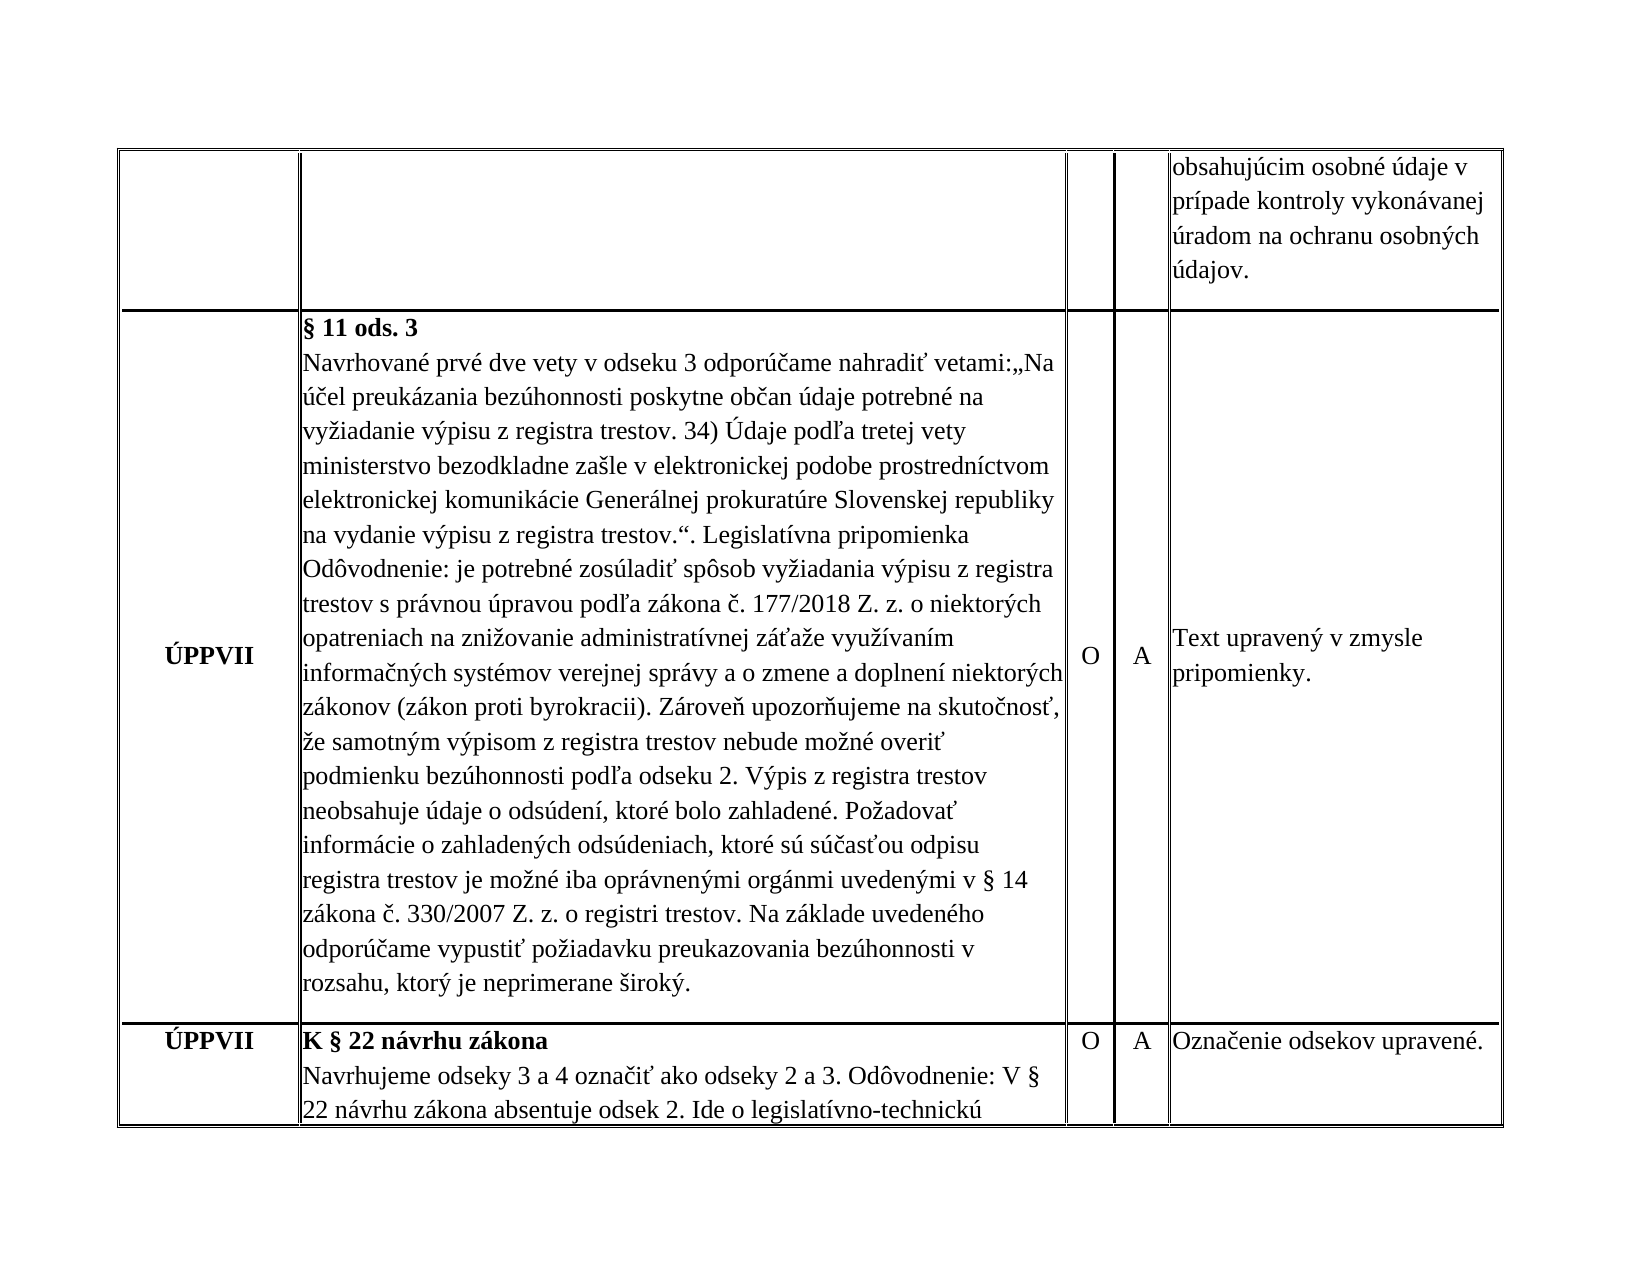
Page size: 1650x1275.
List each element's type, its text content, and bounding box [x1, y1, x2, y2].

table_cell O [1068, 312, 1113, 1022]
table_cell O [1067, 1025, 1114, 1124]
table_cell N [1114, 151, 1170, 309]
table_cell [1170, 151, 1501, 309]
table_cell UOOU SR [118, 149, 300, 309]
table_cell A [1114, 1025, 1170, 1124]
table_cell ÚPPVII [120, 1022, 300, 1124]
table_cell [1170, 1022, 1501, 1124]
table_cell ÚPPVII [120, 309, 298, 1022]
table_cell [300, 151, 1067, 309]
table_cell Text upravený v zmysle pripomienky. [1171, 309, 1501, 1022]
table_cell § 11 ods. 3 Navrhované prvé dve vety v odseku 3 odporúčame nahradiť vetami:„Na účel preukázania bezúhonnosti poskytne občan údaje potrebné na vyžiadanie výpisu z registra trestov. 34) Údaje podľa tretej vety ministerstvo bezodkladne zašle v elektronickej podobe prostredníctvom elektronickej komunikácie Generálnej prokuratúre Slovenskej republiky na vydanie výpisu z registra trestov.“. Legislatívna pripomienka Odôvodnenie: je potrebné zosúladiť spôsob vyžiadania výpisu z registra trestov s právnou úpravou podľa zákona č. 177/2018 Z. z. o niektorých opatreniach na znižovanie administratívnej záťaže využívaním informačných systémov verejnej správy a o zmene a doplnení niektorých zákonov (zákon proti byrokracii). Zároveň upozorňujeme na skutočnosť, že samotným výpisom z registra trestov nebude možné overiť podmienku bezúhonnosti podľa odseku 2. Výpis z registra trestov neobsahuje údaje o odsúdení, ktoré bolo zahladené. Požadovať informácie o zahladených odsúdeniach, ktoré sú súčasťou odpisu registra trestov je možné iba oprávnenými orgánmi uvedenými v § 14 zákona č. 330/2007 Z. z. o registri trestov. Na základe uvedeného odporúčame vypustiť požiadavku preukazovania bezúhonnosti v rozsahu, ktorý je neprimerane široký. [302, 312, 1065, 1022]
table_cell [300, 1025, 1067, 1124]
table_cell Z [1067, 149, 1114, 309]
table_cell A [1116, 312, 1168, 1022]
